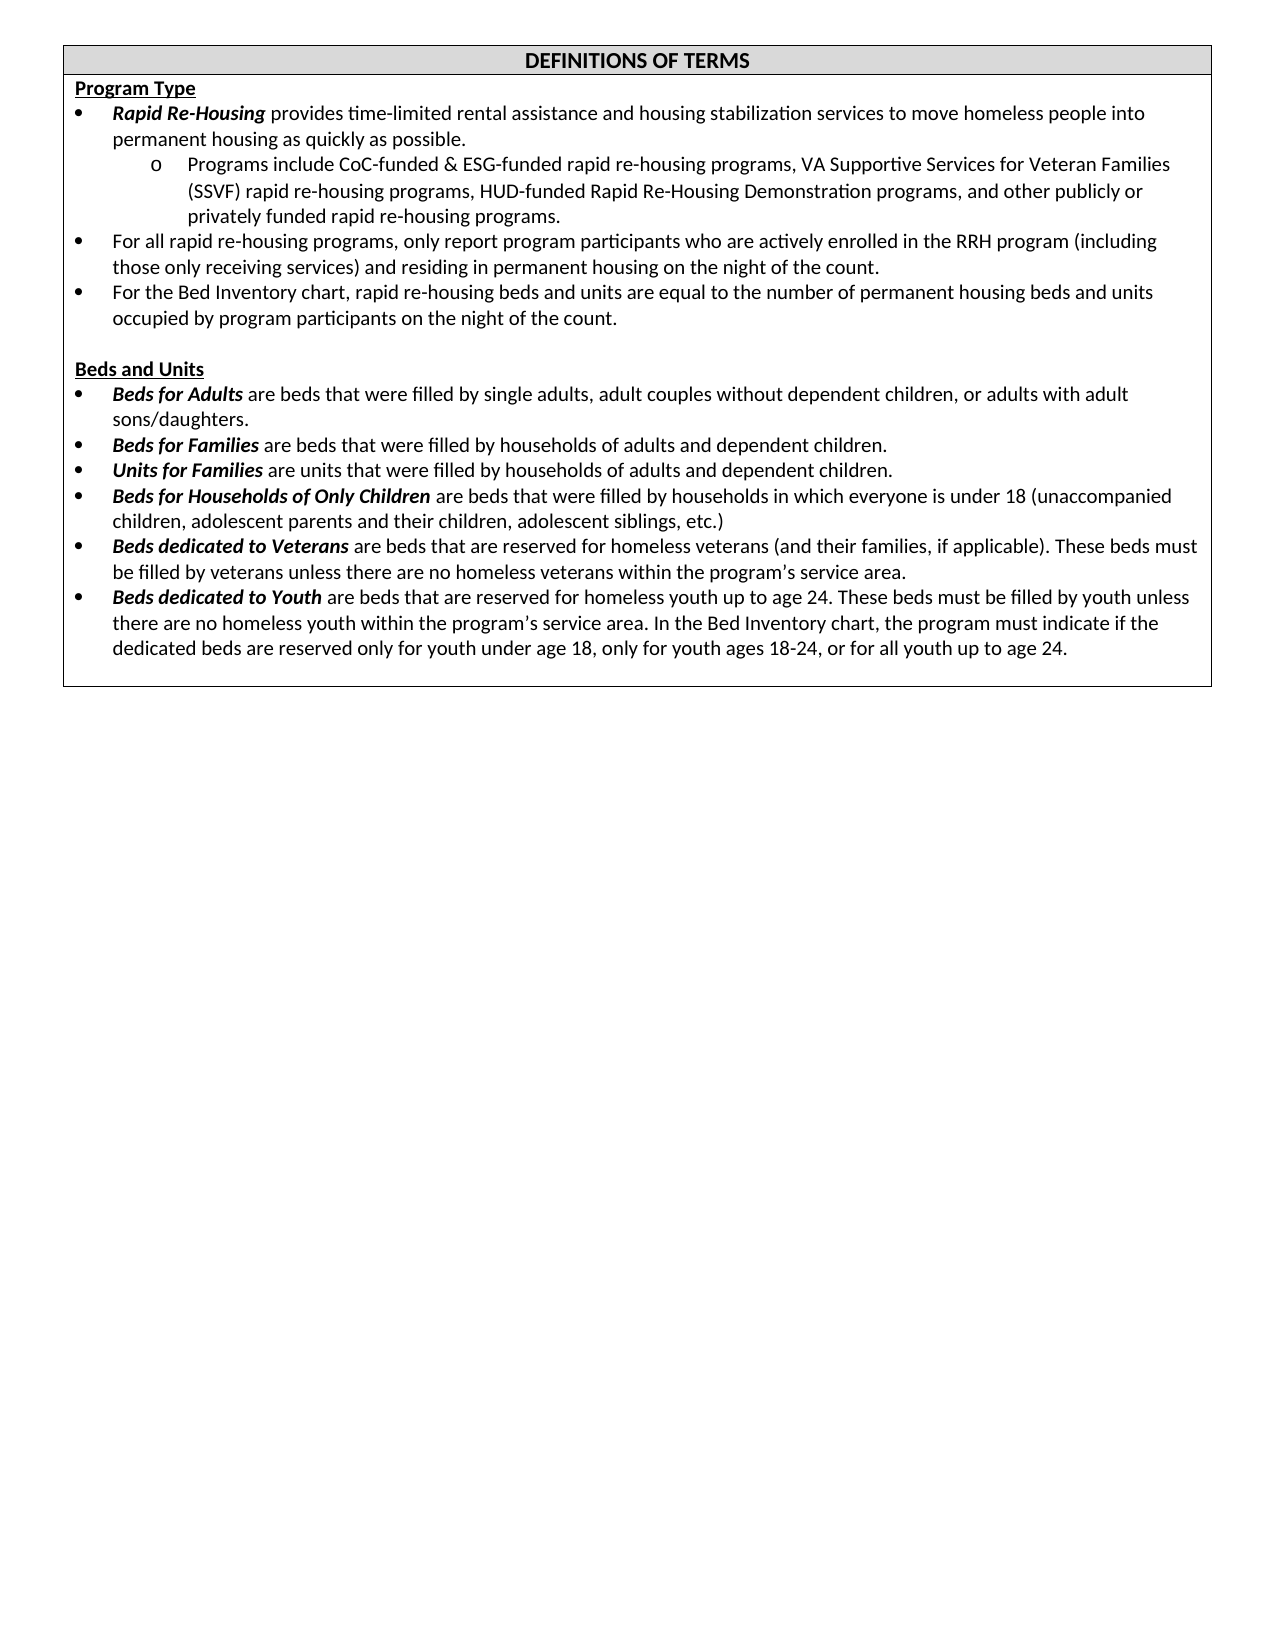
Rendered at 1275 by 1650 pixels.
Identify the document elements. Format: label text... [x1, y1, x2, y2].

table_header DEFINITIONS OF TERMS [64, 46, 1211, 74]
table_cell Program Type Rapid Re-Housing provides time-limited rental assistance and housing stabilization services to move homeless people into permanent housing as quickly as possible. Programs include CoC-funded & ESG-funded rapid re-housing programs, VA Supportive Services for Veteran Families (SSVF) rapid re-housing programs, HUD-funded Rapid Re-Housing Demonstration programs, and other publicly or privately funded rapid re-housing programs. For all rapid re-housing programs, only report program participants who are actively enrolled in the RRH program (including those only receiving services) and residing in permanent housing on the night of the count. For the Bed Inventory chart, rapid re-housing beds and units are equal to the number of permanent housing beds and units occupied by program participants on the night of the count. Beds and Units Beds for Adults are beds that were filled by single adults, adult couples without dependent children, or adults with adult sons/daughters. Beds for Families are beds that were filled by households of adults and dependent children. Units for Families are units that were filled by households of adults and dependent children. Beds for Households of Only Children are beds that were filled by households in which everyone is under 18 (unaccompanied children, adolescent parents and their children, adolescent siblings, etc.) Beds dedicated to Veterans are beds that are reserved for homeless veterans (and their families, if applicable). These beds must be filled by veterans unless there are no homeless veterans within the program’s service area. Beds dedicated to Youth are beds that are reserved for homeless youth up to age 24. These beds must be filled by youth unless there are no homeless youth within the program’s service area. In the Bed Inventory chart, the program must indicate if the dedicated beds are reserved only for youth under age 18, only for youth ages 18-24, or for all youth up to age 24. [64, 75, 1211, 686]
